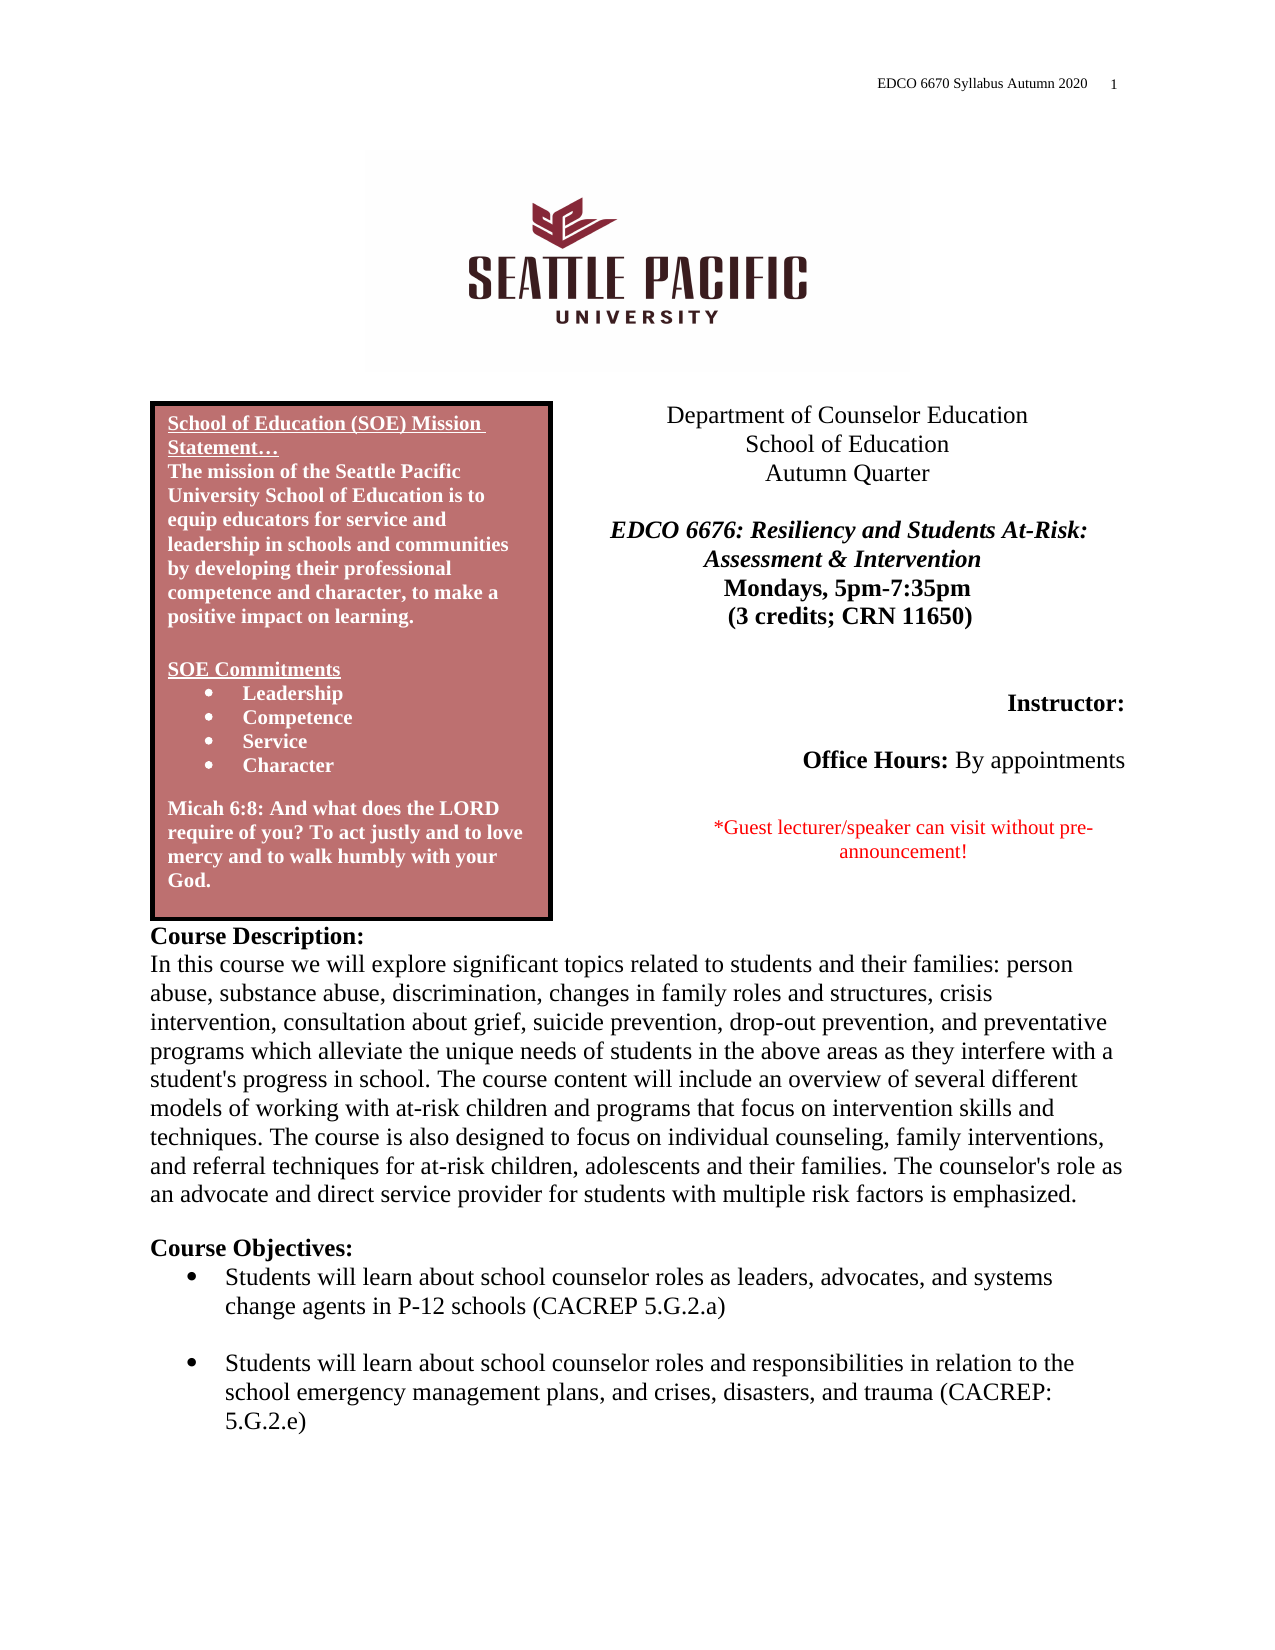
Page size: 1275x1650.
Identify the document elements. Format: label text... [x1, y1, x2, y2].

text Office Hours: By appointments [553, 745, 1125, 774]
text Autumn Quarter [553, 458, 1125, 486]
list Students will learn about school counselor roles and responsibilities in relation to the school emergency management plans, and crises, disasters, and trauma (CACREP: 5.G.2.e) [187, 1348, 1125, 1434]
text In this course we will explore significant topics related to students and their families: person abuse, substance abuse, discrimination, changes in family roles and structures, crisis intervention, consultation about grief, suicide prevention, drop-out prevention, and preventative programs which alleviate the unique needs of students in the above areas as they interfere with a student's progress in school. The course content will include an overview of several different models of working with at-risk children and programs that focus on intervention skills and techniques. The course is also designed to focus on individual counseling, family interventions, and referral techniques for at-risk children, adolescents and their families. The counselor's role as an advocate and direct service provider for students with multiple risk factors is emphasized. [150, 949, 1125, 1208]
text (3 credits; CRN 11650) [553, 601, 1125, 630]
text Course Objectives: [150, 1233, 1125, 1262]
list Department of Counselor Education [150, 400, 1125, 429]
text *Guest lecturer/speaker can visit without pre-announcement! [553, 815, 1125, 863]
text School of Education [553, 429, 1125, 458]
picture [364, 150, 911, 372]
list Students will learn about school counselor roles as leaders, advocates, and systems change agents in P-12 schools (CACREP 5.G.2.a) [187, 1262, 1125, 1319]
text Mondays, 5pm-7:35pm [553, 573, 1125, 601]
text EDCO 6676: Resiliency and Students At-Risk: Assessment & Intervention [553, 515, 1125, 573]
text Course Description: [150, 921, 1125, 949]
text Instructor: [553, 688, 1125, 716]
